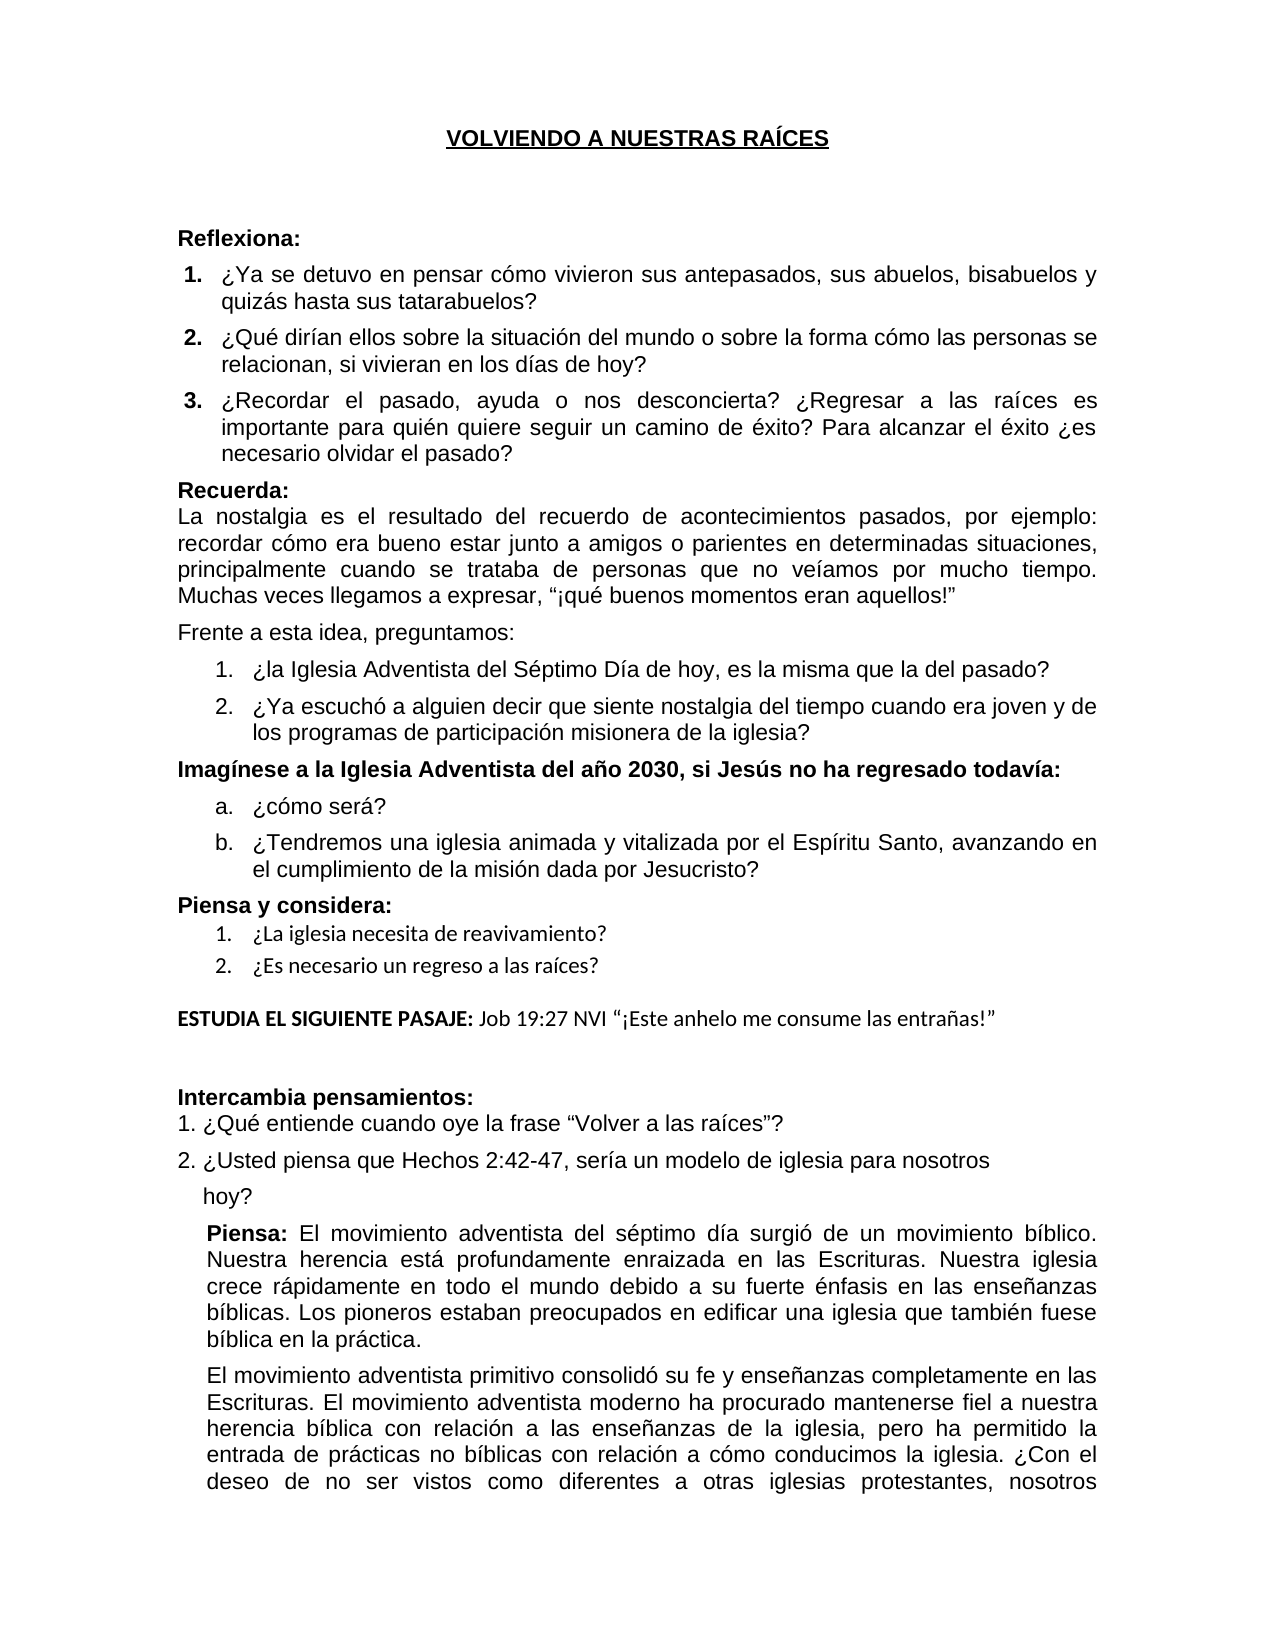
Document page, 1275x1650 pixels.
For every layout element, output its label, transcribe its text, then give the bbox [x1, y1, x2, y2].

text Piensa y considera: [177, 892, 1098, 919]
text hoy? [177, 1183, 1098, 1210]
list ¿Es necesario un regreso a las raíces? [215, 951, 1098, 979]
list ¿cómo será? [215, 793, 1098, 819]
list ¿Ya se detuvo en pensar cómo vivieron sus antepasados, sus abuelos, bisabuelos y quizás hasta sus tatarabuelos? [183, 261, 1098, 314]
text La nostalgia es el resultado del recuerdo de acontecimientos pasados, por ejemplo: recordar cómo era bueno estar junto a amigos o parientes en determinadas situaciones, principalmente cuando se trataba de personas que no veíamos por mucho tiempo. Muchas veces llegamos a expresar, “¡qué buenos momentos eran aquellos!” [177, 503, 1098, 609]
list ¿Ya escuchó a alguien decir que siente nostalgia del tiempo cuando era joven y de los programas de participación misionera de la iglesia? [215, 693, 1098, 745]
list ¿La iglesia necesita de reavivamiento? [215, 919, 1098, 947]
text Imagínese a la Iglesia Adventista del año 2030, si Jesús no ha regresado todavía: [177, 756, 1098, 782]
text Frente a esta idea, preguntamos: [177, 619, 1098, 646]
list ¿Recordar el pasado, ayuda o nos desconcierta? ¿Regresar a las raíces es importante para quién quiere seguir un camino de éxito? Para alcanzar el éxito ¿es necesario olvidar el pasado? [183, 387, 1098, 467]
list ¿Tendremos una iglesia animada y vitalizada por el Espíritu Santo, avanzando en el cumplimiento de la misión dada por Jesucristo? [215, 829, 1098, 882]
text Piensa: El movimiento adventista del séptimo día surgió de un movimiento bíblico. Nuestra herencia está profundamente enraizada en las Escrituras. Nuestra iglesia crece rápidamente en todo el mundo debido a su fuerte énfasis en las enseñanzas bíblicas. Los pioneros estaban preocupados en edificar una iglesia que también fuese bíblica en la práctica. [206, 1220, 1098, 1352]
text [206, 1362, 1098, 1494]
list ¿la Iglesia Adventista del Séptimo Día de hoy, es la misma que la del pasado? [215, 656, 1098, 682]
text Intercambia pensamientos: [177, 1083, 1098, 1110]
text 1. ¿Qué entiende cuando oye la frase “Volver a las raíces”? [177, 1110, 1098, 1136]
text ESTUDIA EL SIGUIENTE PASAJE: Job 19:27 NVI “¡Este anhelo me consume las entrañas!” [177, 1004, 1098, 1032]
text VOLVIENDO A NUESTRAS RAÍCES [177, 124, 1098, 151]
text Reflexiona: [177, 224, 1098, 251]
text 2. ¿Usted piensa que Hechos 2:42-47, sería un modelo de iglesia para nosotros [177, 1147, 1098, 1173]
text Recuerda: [177, 477, 1098, 503]
list ¿Qué dirían ellos sobre la situación del mundo o sobre la forma cómo las personas se relacionan, si vivieran en los días de hoy? [183, 324, 1098, 377]
